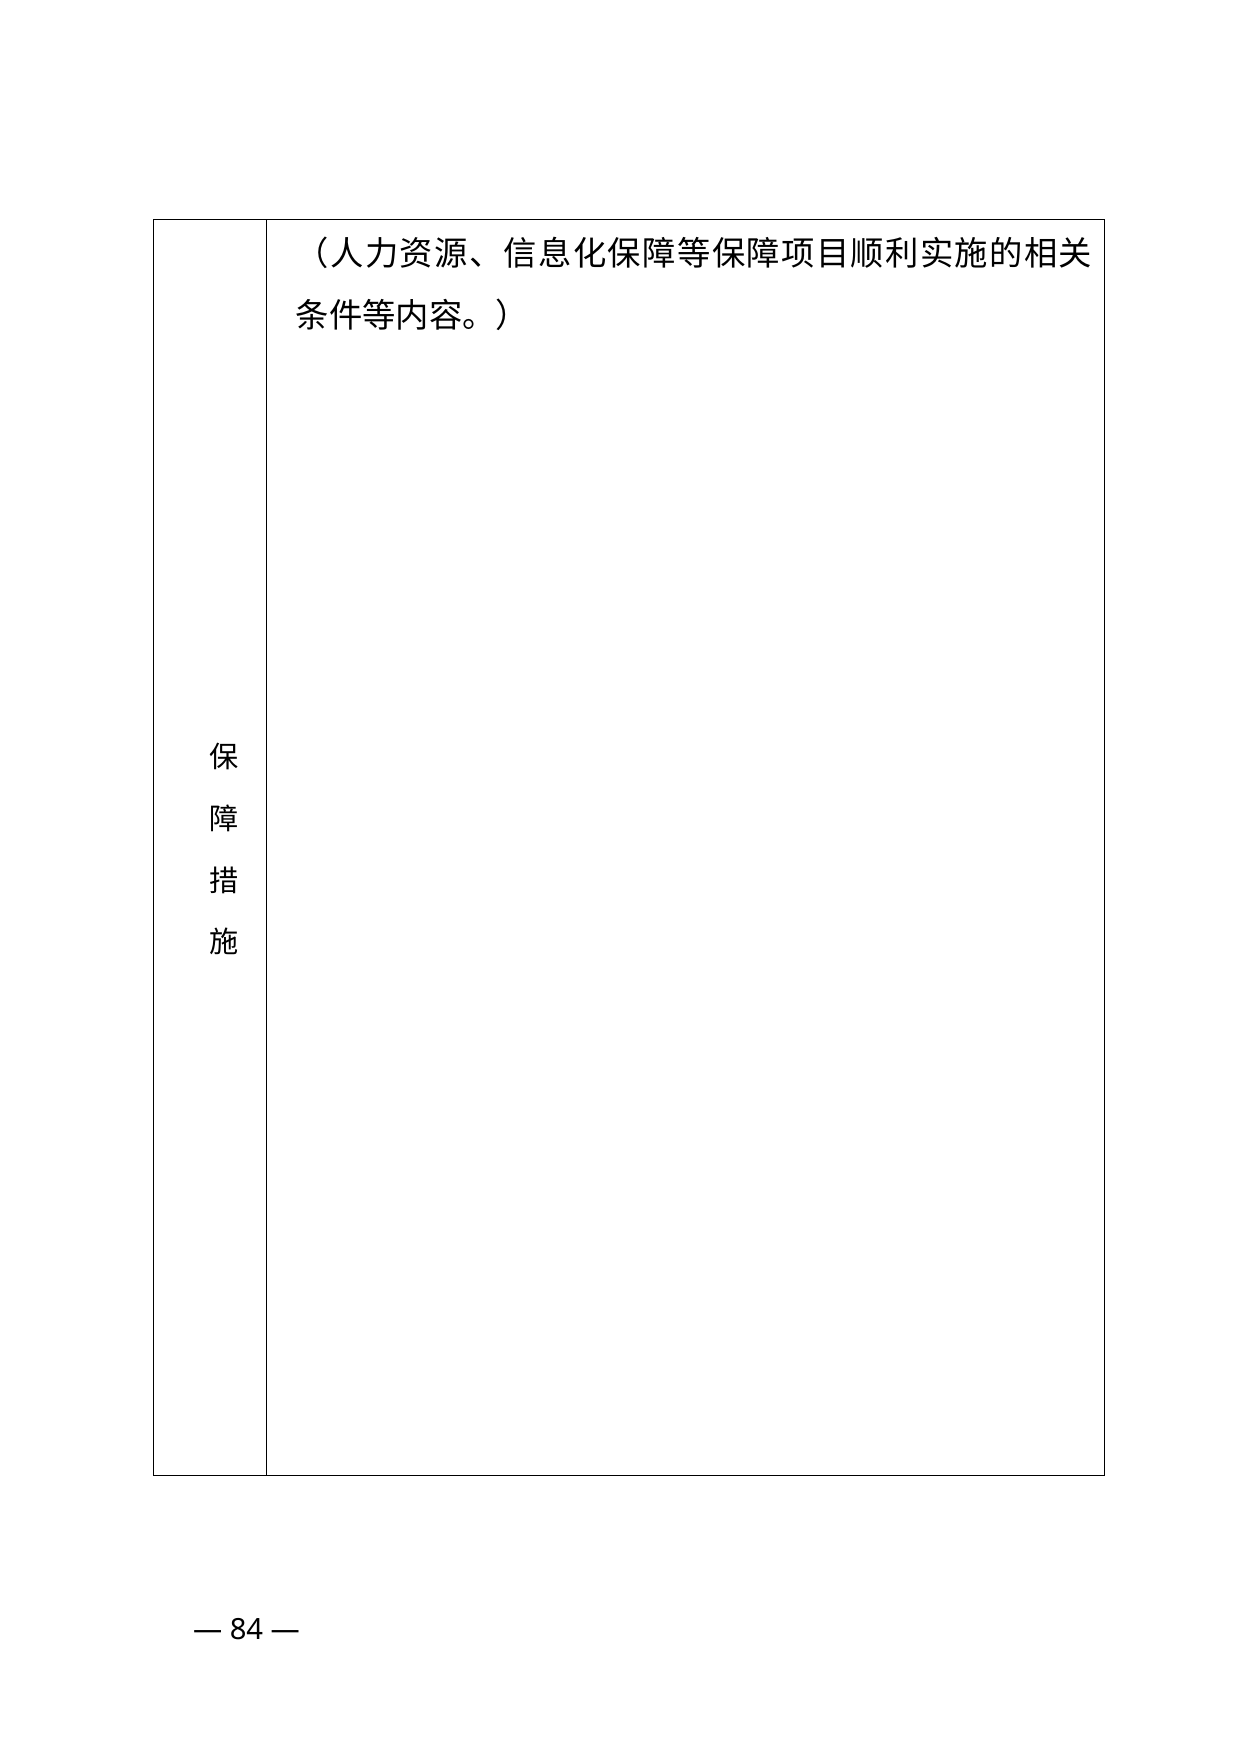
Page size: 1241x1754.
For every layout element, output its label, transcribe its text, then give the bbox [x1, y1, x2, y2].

table_cell 保障 措施 [154, 220, 266, 1474]
table_cell （人力资源、信息化保障等保障项目顺利实施的相关条件等内容。） [267, 220, 1104, 1474]
